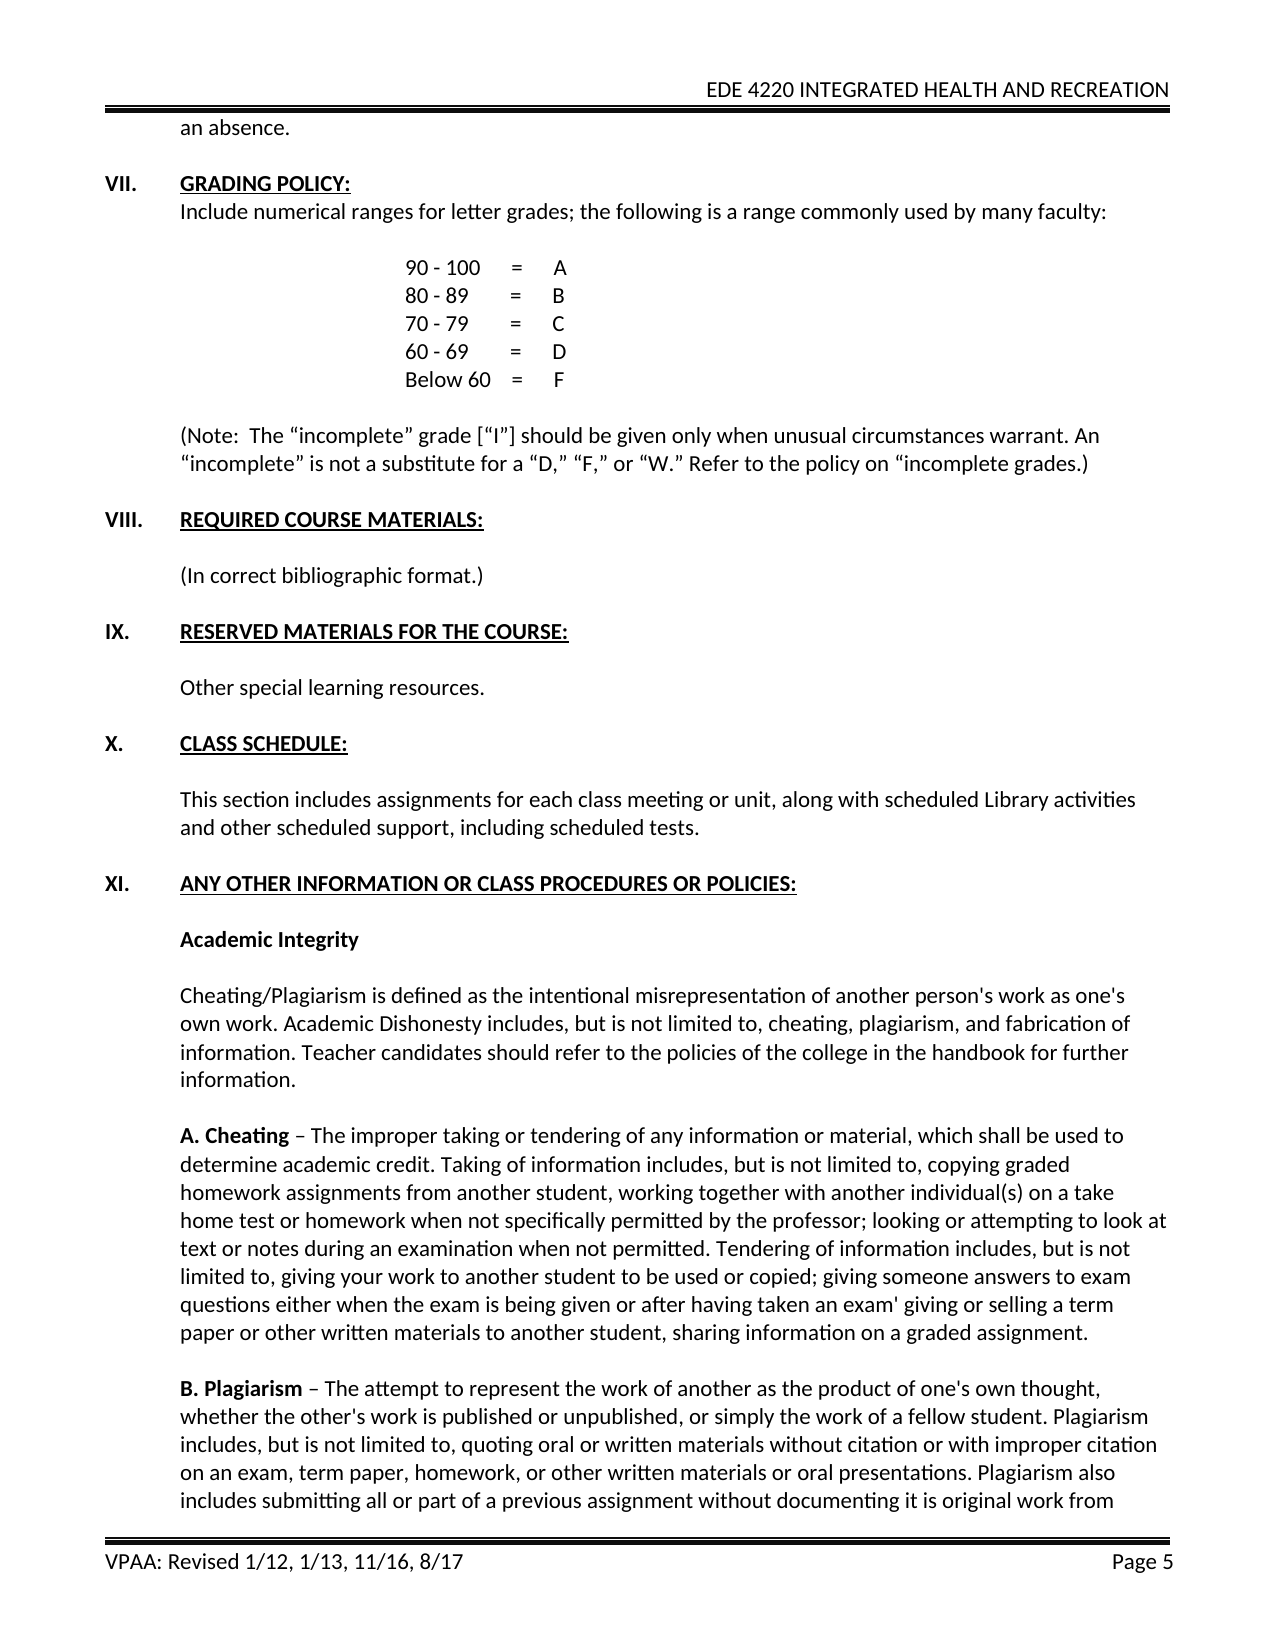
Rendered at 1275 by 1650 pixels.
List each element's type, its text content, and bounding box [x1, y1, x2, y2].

list ANY OTHER INFORMATION OR CLASS PROCEDURES OR POLICIES: [105, 869, 1170, 897]
text 80 - 89 = B [405, 281, 1170, 309]
text 70 - 79 = C [405, 309, 1170, 337]
list REQUIRED COURSE MATERIALS: [105, 505, 1170, 533]
text Below 60 = F [405, 365, 1170, 393]
text (In correct bibliographic format.) [180, 561, 1170, 589]
text 90 - 100 = A [405, 253, 1170, 281]
text This section includes assignments for each class meeting or unit, along with scheduled Library activities and other scheduled support, including scheduled tests. [180, 785, 1170, 841]
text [180, 1374, 1170, 1514]
text (Note: The “incomplete” grade [“I”] should be given only when unusual circumstances warrant. An “incomplete” is not a substitute for a “D,” “F,” or “W.” Refer to the policy on “incomplete grades.) [180, 421, 1170, 477]
list RESERVED MATERIALS FOR THE COURSE: [105, 617, 1170, 645]
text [180, 113, 1170, 141]
text Academic Integrity [180, 926, 1170, 953]
text Other special learning resources. [180, 673, 1170, 701]
list GRADING POLICY: [105, 169, 1170, 197]
text Cheating/Plagiarism is defined as the intentional misrepresentation of another person's work as one's own work. Academic Dishonesty includes, but is not limited to, cheating, plagiarism, and fabrication of information. Teacher candidates should refer to the policies of the college in the handbook for further information. [180, 982, 1170, 1094]
text Include numerical ranges for letter grades; the following is a range commonly used by many faculty: [180, 197, 1170, 225]
list CLASS SCHEDULE: [105, 729, 1170, 757]
text 60 - 69 = D [405, 337, 1170, 365]
text A. Cheating – The improper taking or tendering of any information or material, which shall be used to determine academic credit. Taking of information includes, but is not limited to, copying graded homework assignments from another student, working together with another individual(s) on a take home test or homework when not specifically permitted by the professor; looking or attempting to look at text or notes during an examination when not permitted. Tendering of information includes, but is not limited to, giving your work to another student to be used or copied; giving someone answers to exam questions either when the exam is being given or after having taken an exam' giving or selling a term paper or other written materials to another student, sharing information on a graded assignment. [180, 1122, 1170, 1346]
